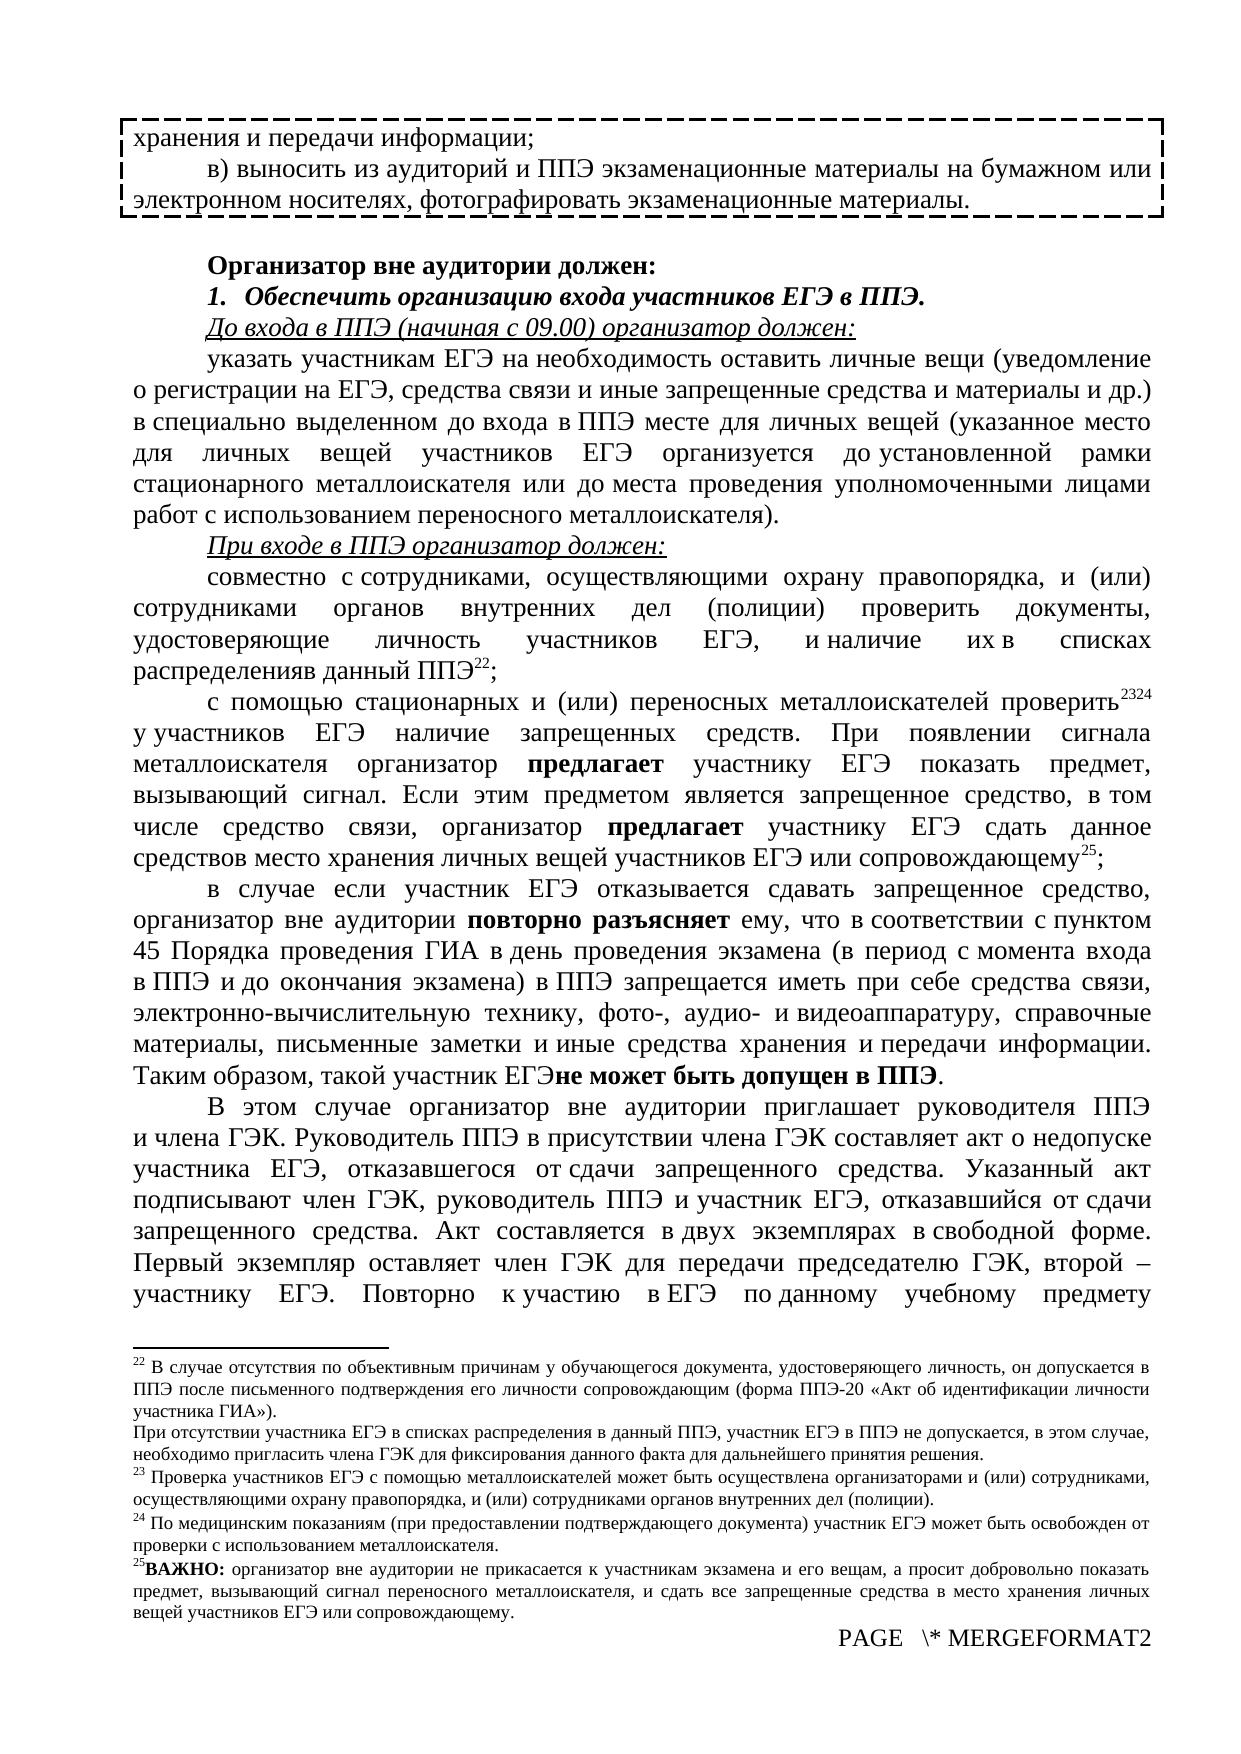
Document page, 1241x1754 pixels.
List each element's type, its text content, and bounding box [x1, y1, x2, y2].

text указать участникам ЕГЭ на необходимость оставить личные вещи (уведомление о регистрации на ЕГЭ, средства связи и иные запрещенные средства и материалы и др.) в специально выделенном до входа в ППЭ месте для личных вещей (указанное место для личных вещей участников ЕГЭ организуется до установленной рамки стационарного металлоискателя или до места проведения уполномоченными лицами работ с использованием переносного металлоискателя). [133, 342, 1152, 529]
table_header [122, 118, 1163, 215]
text При входе в ППЭ организатор должен: [133, 529, 1152, 560]
text До входа в ППЭ (начиная с 09.00) организатор должен: [133, 311, 1152, 342]
text с помощью стационарных и (или) переносных металлоискателей проверить у участников ЕГЭ наличие запрещенных средств. При появлении сигнала металлоискателя организатор предлагает участнику ЕГЭ показать предмет, вызывающий сигнал. Если этим предметом является запрещенное средство, в том числе средство связи, организатор предлагает участнику ЕГЭ сдать данное средствов место хранения личных вещей участников ЕГЭ или сопровождающему; [133, 685, 1152, 872]
text совместно с сотрудниками, осуществляющими охрану правопорядка, и (или) сотрудниками органов внутренних дел (полиции) проверить документы, удостоверяющие личность участников ЕГЭ, и наличие их в списках распределенияв данный ППЭ; [133, 560, 1152, 685]
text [133, 1090, 1152, 1308]
text Организатор вне аудитории должен: [133, 249, 1152, 280]
text в случае если участник ЕГЭ отказывается сдавать запрещенное средство, организатор вне аудитории повторно разъясняет ему, что в соответствии с пунктом 45 Порядка проведения ГИА в день проведения экзамена (в период с момента входа в ППЭ и до окончания экзамена) в ППЭ запрещается иметь при себе средства связи, электронно-вычислительную технику, фото-, аудио- и видеоаппаратуру, справочные материалы, письменные заметки и иные средства хранения и передачи информации. Таким образом, такой участник ЕГЭне может быть допущен в ППЭ. [133, 872, 1152, 1090]
list Обеспечить организацию входа участников ЕГЭ в ППЭ. [207, 280, 1152, 311]
